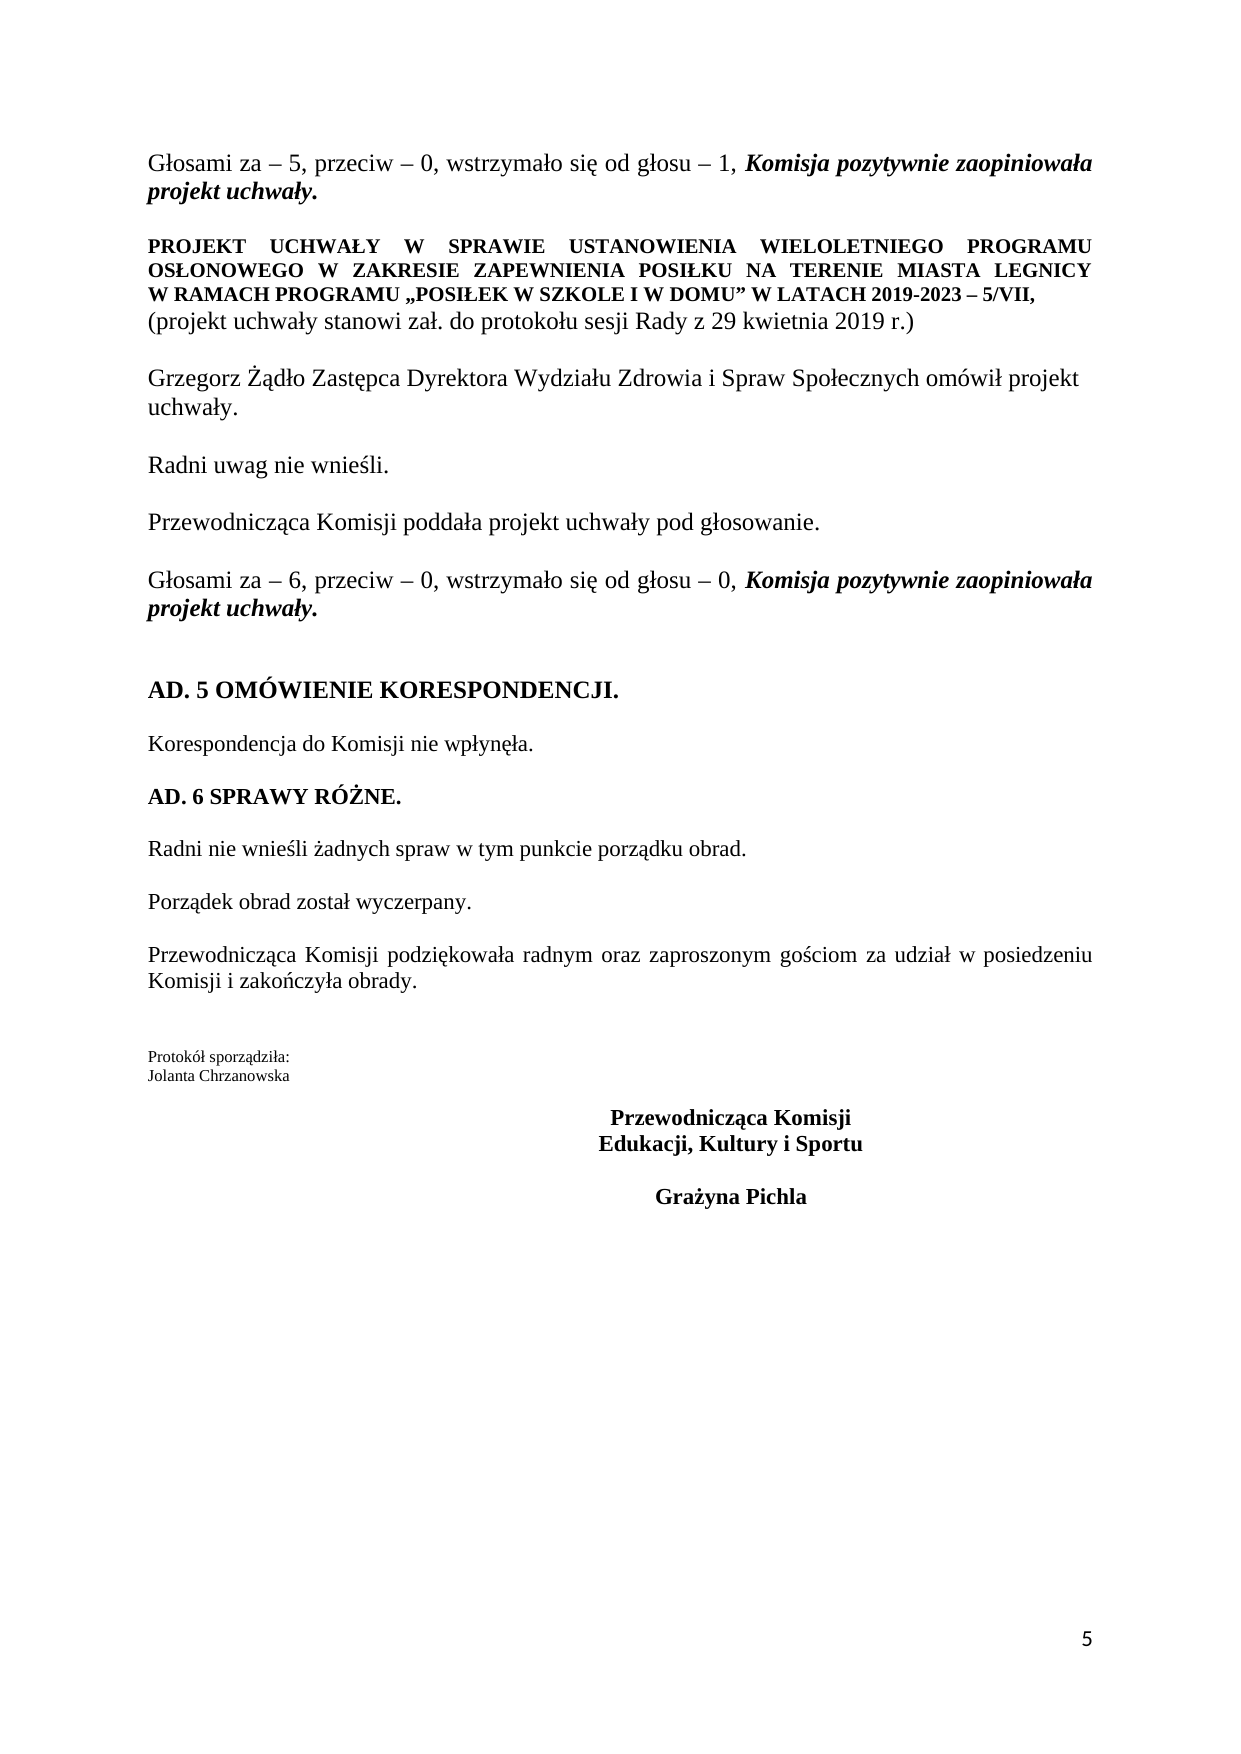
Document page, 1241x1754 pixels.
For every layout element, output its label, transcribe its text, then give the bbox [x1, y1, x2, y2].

text Przewodnicząca Komisji poddała projekt uchwały pod głosowanie. [148, 507, 1093, 536]
text Radni nie wnieśli żadnych spraw w tym punkcie porządku obrad. [148, 836, 1093, 862]
text AD. 6 SPRAWY RÓŻNE. [148, 783, 1093, 809]
text Jolanta Chrzanowska [148, 1066, 1093, 1085]
text Głosami za – 6, przeciw – 0, wstrzymało się od głosu – 0, Komisja pozytywnie zaopiniowała projekt uchwały. [148, 565, 1093, 622]
text Protokół sporządziła: [148, 1046, 1093, 1066]
text Edukacji, Kultury i Sportu [369, 1130, 1093, 1157]
text Grażyna Pichla [369, 1183, 1093, 1209]
text PROJEKT UCHWAŁY W SPRAWIE USTANOWIENIA WIELOLETNIEGO PROGRAMU OSŁONOWEGO W ZAKRESIE ZAPEWNIENIA POSIŁKU NA TERENIE MIASTA LEGNICY W RAMACH PROGRAMU „POSIŁEK W SZKOLE I W DOMU” W LATACH 2019-2023 – 5/VII, [148, 234, 1093, 306]
text Głosami za – 5, przeciw – 0, wstrzymało się od głosu – 1, Komisja pozytywnie zaopiniowała projekt uchwały. [148, 148, 1093, 205]
text Grzegorz Żądło Zastępca Dyrektora Wydziału Zdrowia i Spraw Społecznych omówił projekt uchwały. [148, 363, 1093, 421]
text Porządek obrad został wyczerpany. [148, 888, 1093, 914]
text Przewodnicząca Komisji [369, 1104, 1093, 1130]
text (projekt uchwały stanowi zał. do protokołu sesji Rady z 29 kwietnia 2019 r.) [148, 306, 1093, 335]
text Radni uwag nie wnieśli. [148, 450, 1093, 478]
text Korespondencja do Komisji nie wpłynęła. [148, 730, 1093, 756]
text Przewodnicząca Komisji podziękowała radnym oraz zaproszonym gościom za udział w posiedzeniu Komisji i zakończyła obrady. [148, 941, 1093, 994]
text AD. 5 OMÓWIENIE KORESPONDENCJI. [148, 675, 1093, 704]
